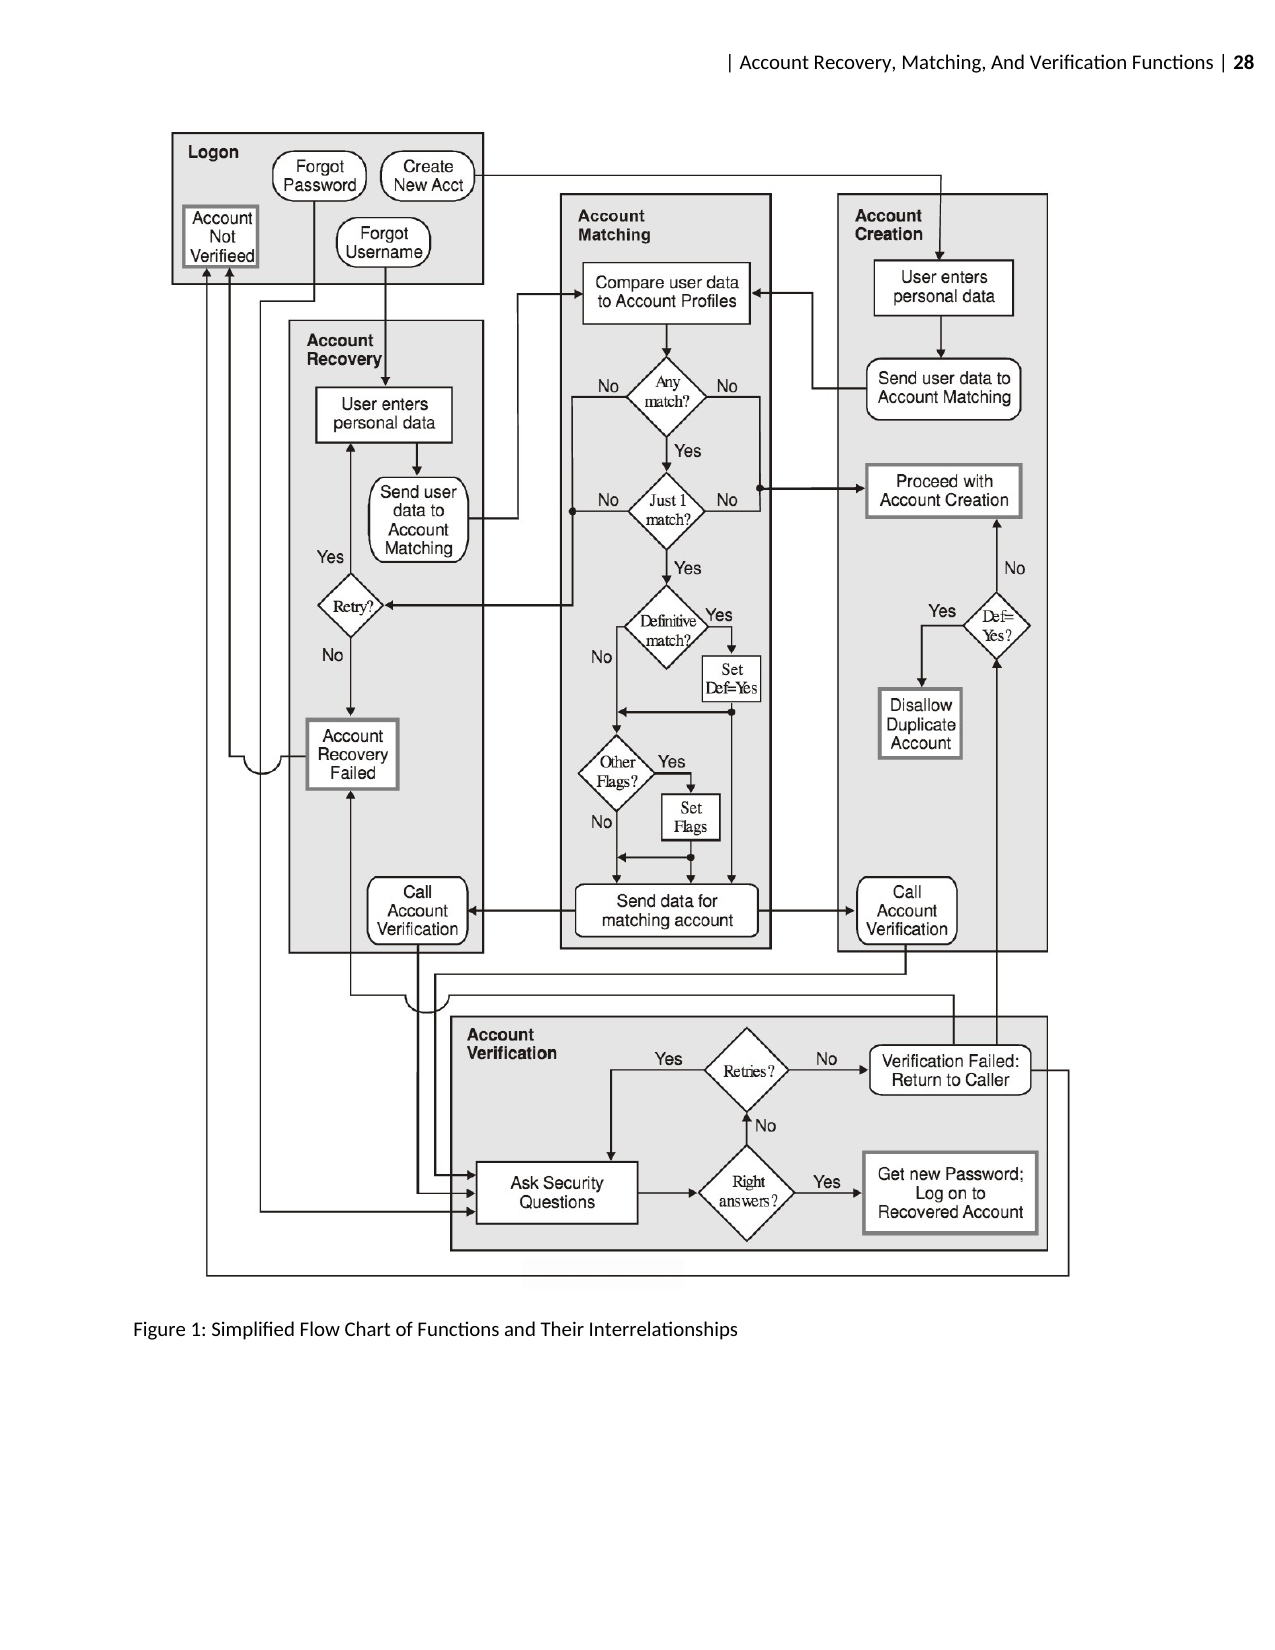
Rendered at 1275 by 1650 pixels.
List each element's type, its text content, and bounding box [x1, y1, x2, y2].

text Figure 1: Simplified Flow Chart of Functions and Their Interrelationships [133, 1316, 1156, 1341]
picture [170, 118, 1084, 1293]
